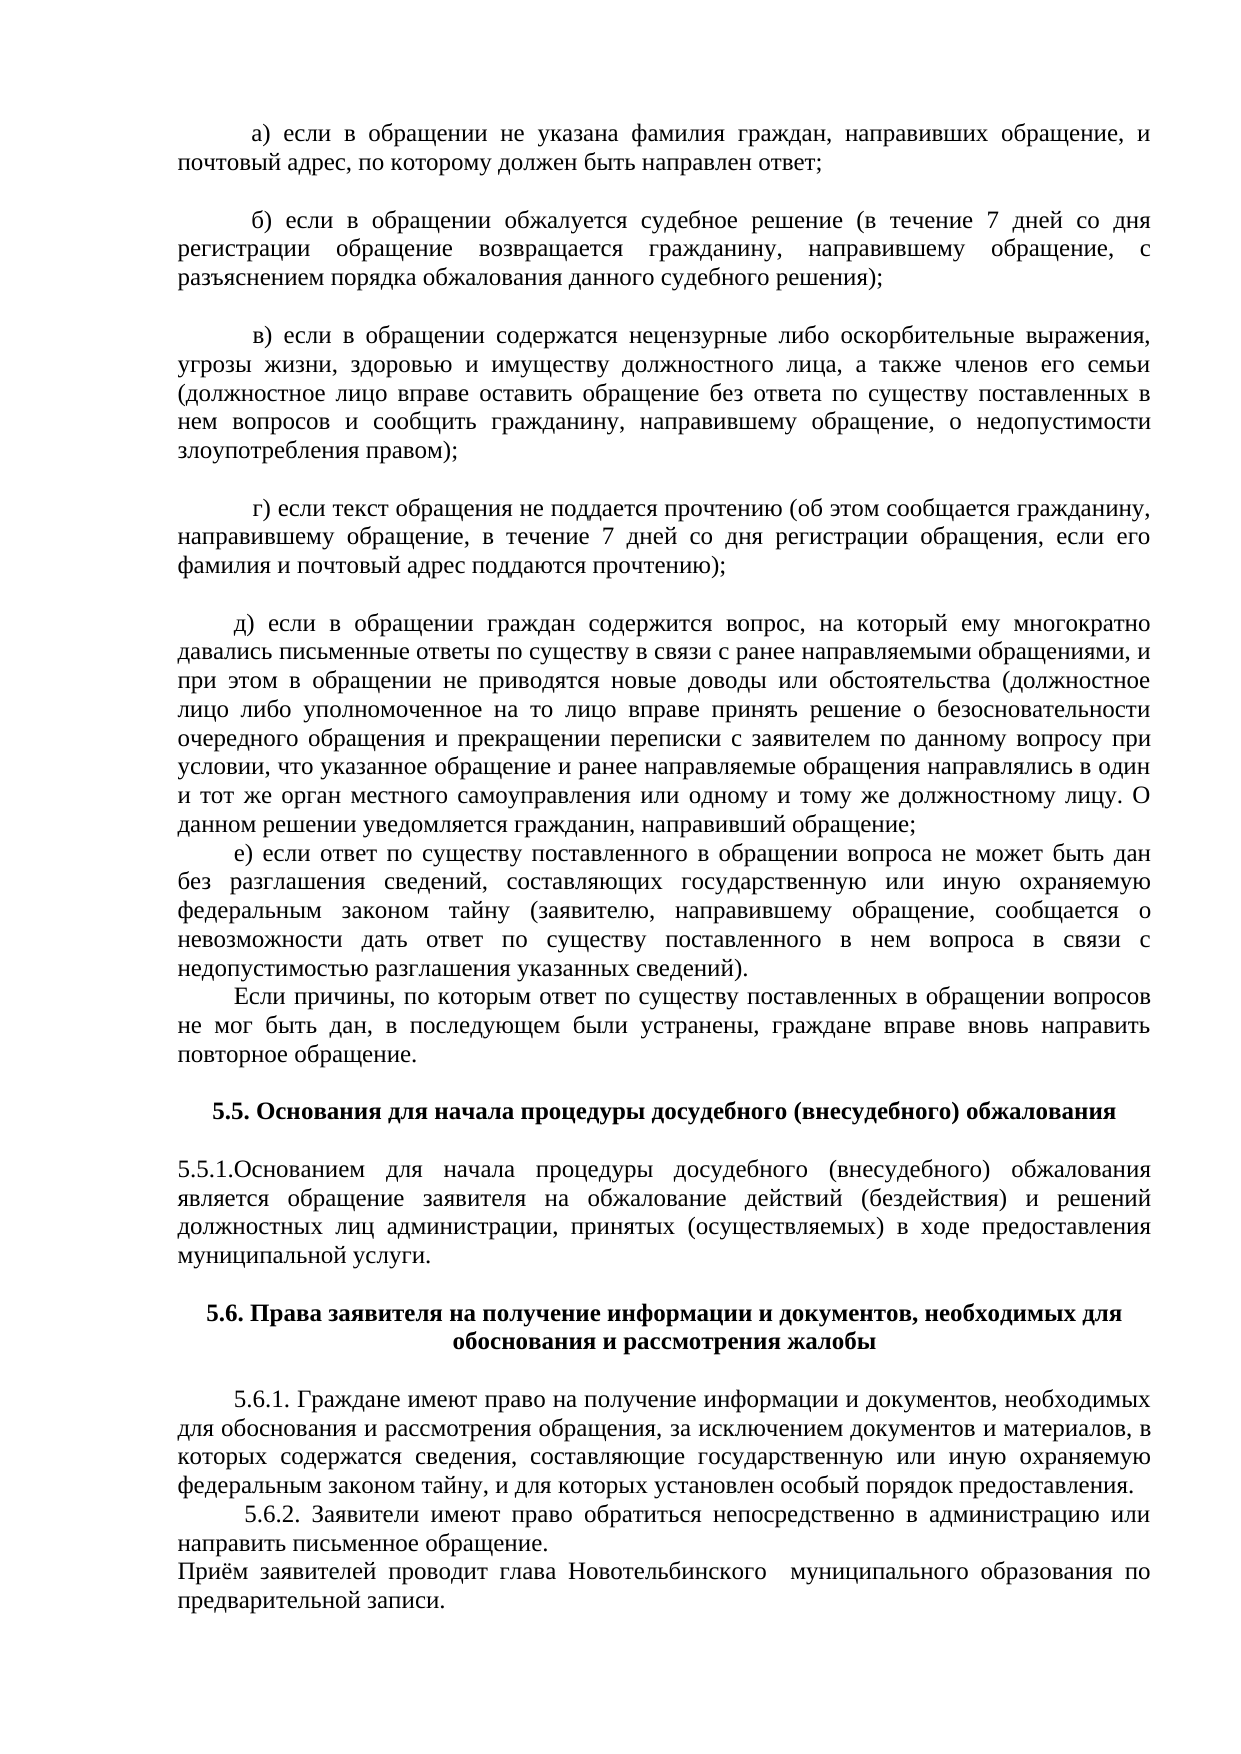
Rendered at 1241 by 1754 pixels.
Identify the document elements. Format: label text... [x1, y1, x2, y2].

text а) если в обращении не указана фамилия граждан, направивших обращение, и почтовый адрес, по которому должен быть направлен ответ; [177, 118, 1152, 176]
text д) если в обращении граждан содержится вопрос, на который ему многократно давались письменные ответы по существу в связи с ранее направляемыми обращениями, и при этом в обращении не приводятся новые доводы или обстоятельства (должностное лицо либо уполномоченное на то лицо вправе принять решение о безосновательности очередного обращения и прекращении переписки с заявителем по данному вопросу при условии, что указанное обращение и ранее направляемые обращения направлялись в один и тот же орган местного самоуправления или одному и тому же должностному лицу. О данном решении уведомляется гражданин, направивший обращение; [177, 608, 1152, 838]
text г) если текст обращения не поддается прочтению (об этом сообщается гражданину, направившему обращение, в течение 7 дней со дня регистрации обращения, если его фамилия и почтовый адрес поддаются прочтению); [177, 493, 1152, 579]
text 5.5.1.Основанием для начала процедуры досудебного (внесудебного) обжалования является обращение заявителя на обжалование действий (бездействия) и решений должностных лиц администрации, принятых (осуществляемых) в ходе предоставления муниципальной услуги. [177, 1154, 1152, 1269]
text б) если в обращении обжалуется судебное решение (в течение 7 дней со дня регистрации обращение возвращается гражданину, направившему обращение, с разъяснением порядка обжалования данного судебного решения); [177, 205, 1152, 291]
text 5.5. Основания для начала процедуры досудебного (внесудебного) обжалования [177, 1096, 1152, 1125]
text Если причины, по которым ответ по существу поставленных в обращении вопросов не мог быть дан, в последующем были устранены, граждане вправе вновь направить повторное обращение. [177, 981, 1152, 1068]
text 5.6.1. Граждане имеют право на получение информации и документов, необходимых для обоснования и рассмотрения обращения, за исключением документов и материалов, в которых содержатся сведения, составляющие государственную или иную охраняемую федеральным законом тайну, и для которых установлен особый порядок предоставления. [177, 1384, 1152, 1499]
text е) если ответ по существу поставленного в обращении вопроса не может быть дан без разглашения сведений, составляющих государственную или иную охраняемую федеральным законом тайну (заявителю, направившему обращение, сообщается о невозможности дать ответ по существу поставленного в нем вопроса в связи с недопустимостью разглашения указанных сведений). [177, 838, 1152, 981]
text 5.6.2. Заявители имеют право обратиться непосредственно в администрацию или направить письменное обращение. [177, 1499, 1152, 1556]
text Приём заявителей проводит глава Новотельбинского муниципального образования по предварительной записи. [177, 1556, 1152, 1614]
text в) если в обращении содержатся нецензурные либо оскорбительные выражения, угрозы жизни, здоровью и имуществу должностного лица, а также членов его семьи (должностное лицо вправе оставить обращение без ответа по существу поставленных в нем вопросов и сообщить гражданину, направившему обращение, о недопустимости злоупотребления правом); [177, 320, 1152, 464]
text 5.6. Права заявителя на получение информации и документов, необходимых для обоснования и рассмотрения жалобы [177, 1298, 1152, 1355]
